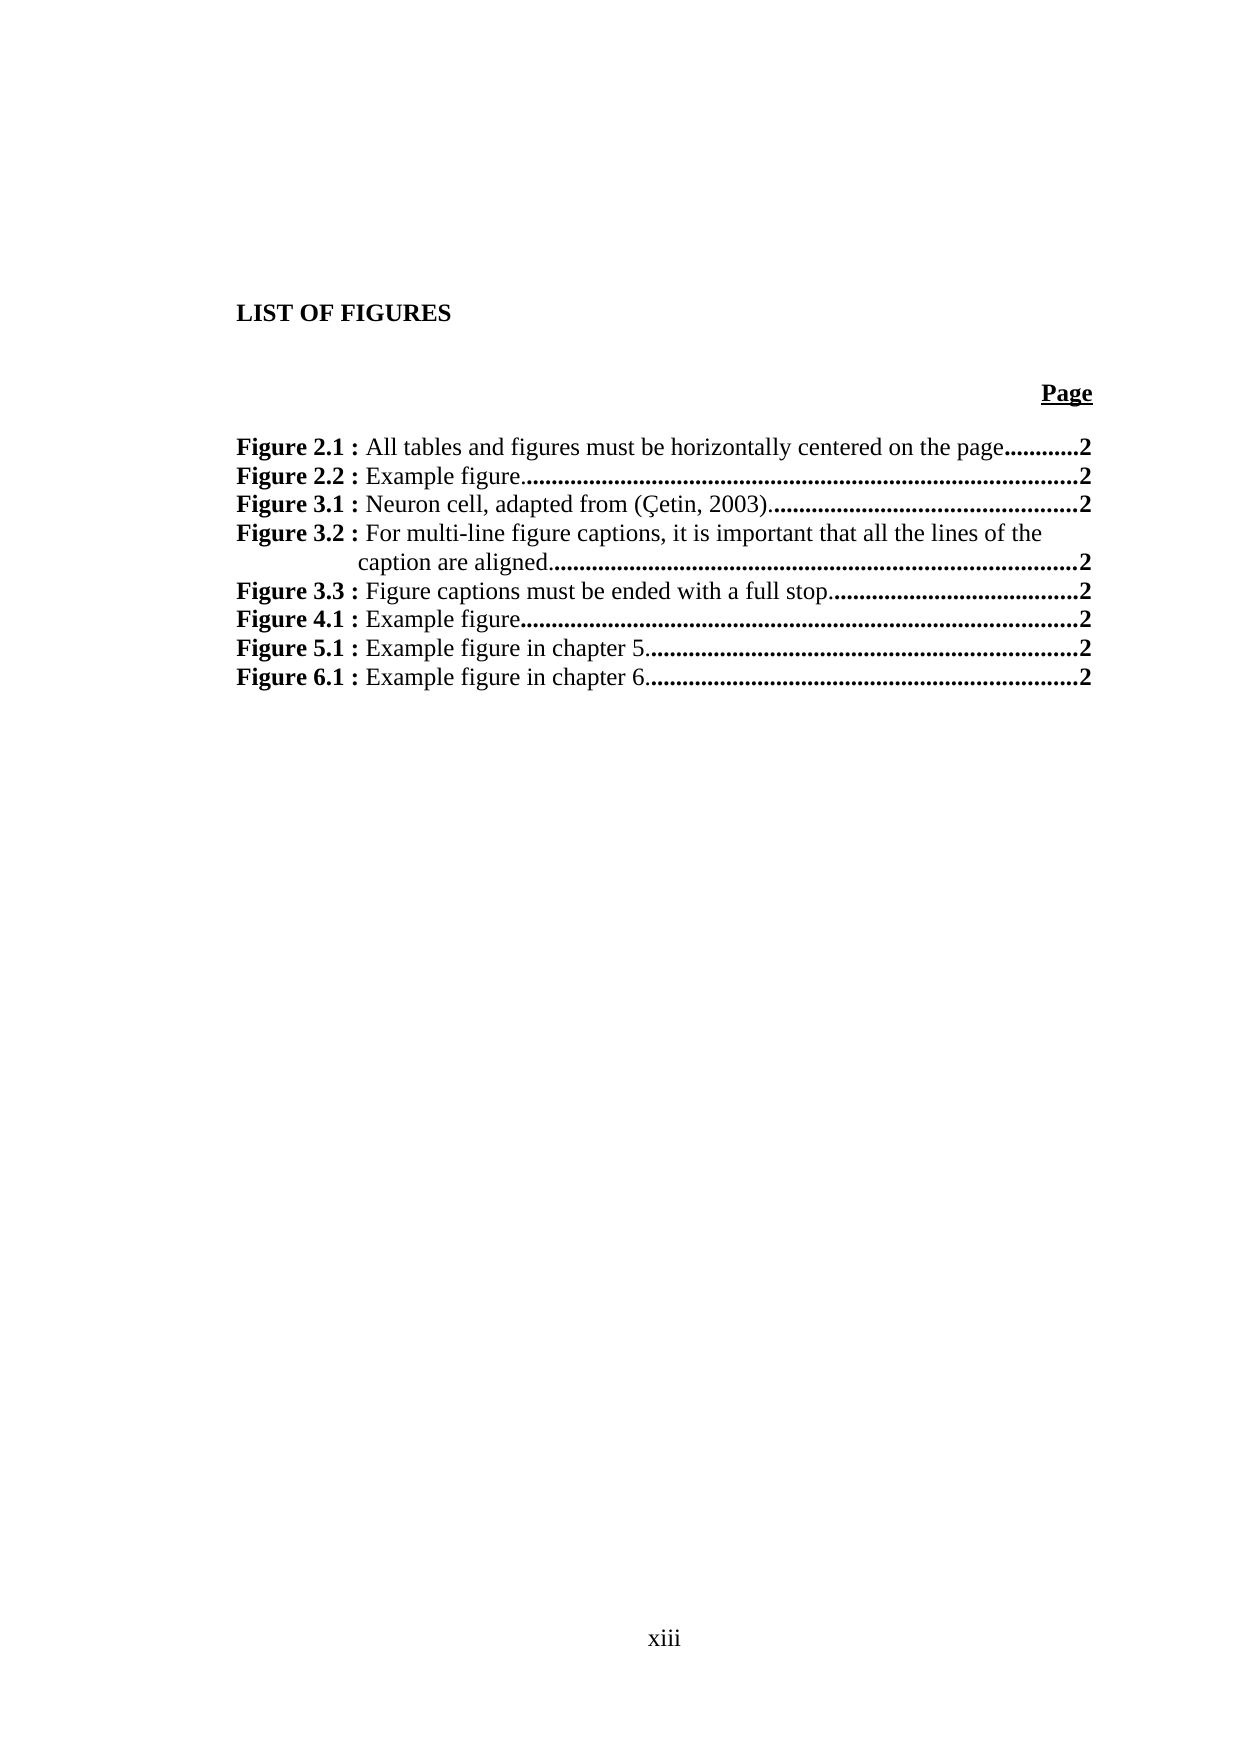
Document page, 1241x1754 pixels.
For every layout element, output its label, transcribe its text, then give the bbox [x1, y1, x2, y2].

text Figure 6.1 : Example figure in chapter 6. 2 [236, 662, 1092, 691]
text Figure 3.1 : Neuron cell, adapted from (Çetin, 2003). 2 [236, 489, 1092, 518]
text Figure 3.2 : For multi-line figure captions, it is important that all the lines of the caption are aligned. 2 [236, 518, 1092, 576]
list LIST OF FIGURES [236, 298, 1092, 326]
text Page [236, 378, 1092, 407]
text Figure 4.1 : Example figure. 2 [236, 604, 1092, 633]
text Figure 3.3 : Figure captions must be ended with a full stop. 2 [236, 576, 1092, 604]
text Figure 5.1 : Example figure in chapter 5. 2 [236, 633, 1092, 662]
text Figure 2.1 : All tables and figures must be horizontally centered on the page. 2 [236, 432, 1092, 461]
text Figure 2.2 : Example figure. 2 [236, 461, 1092, 489]
